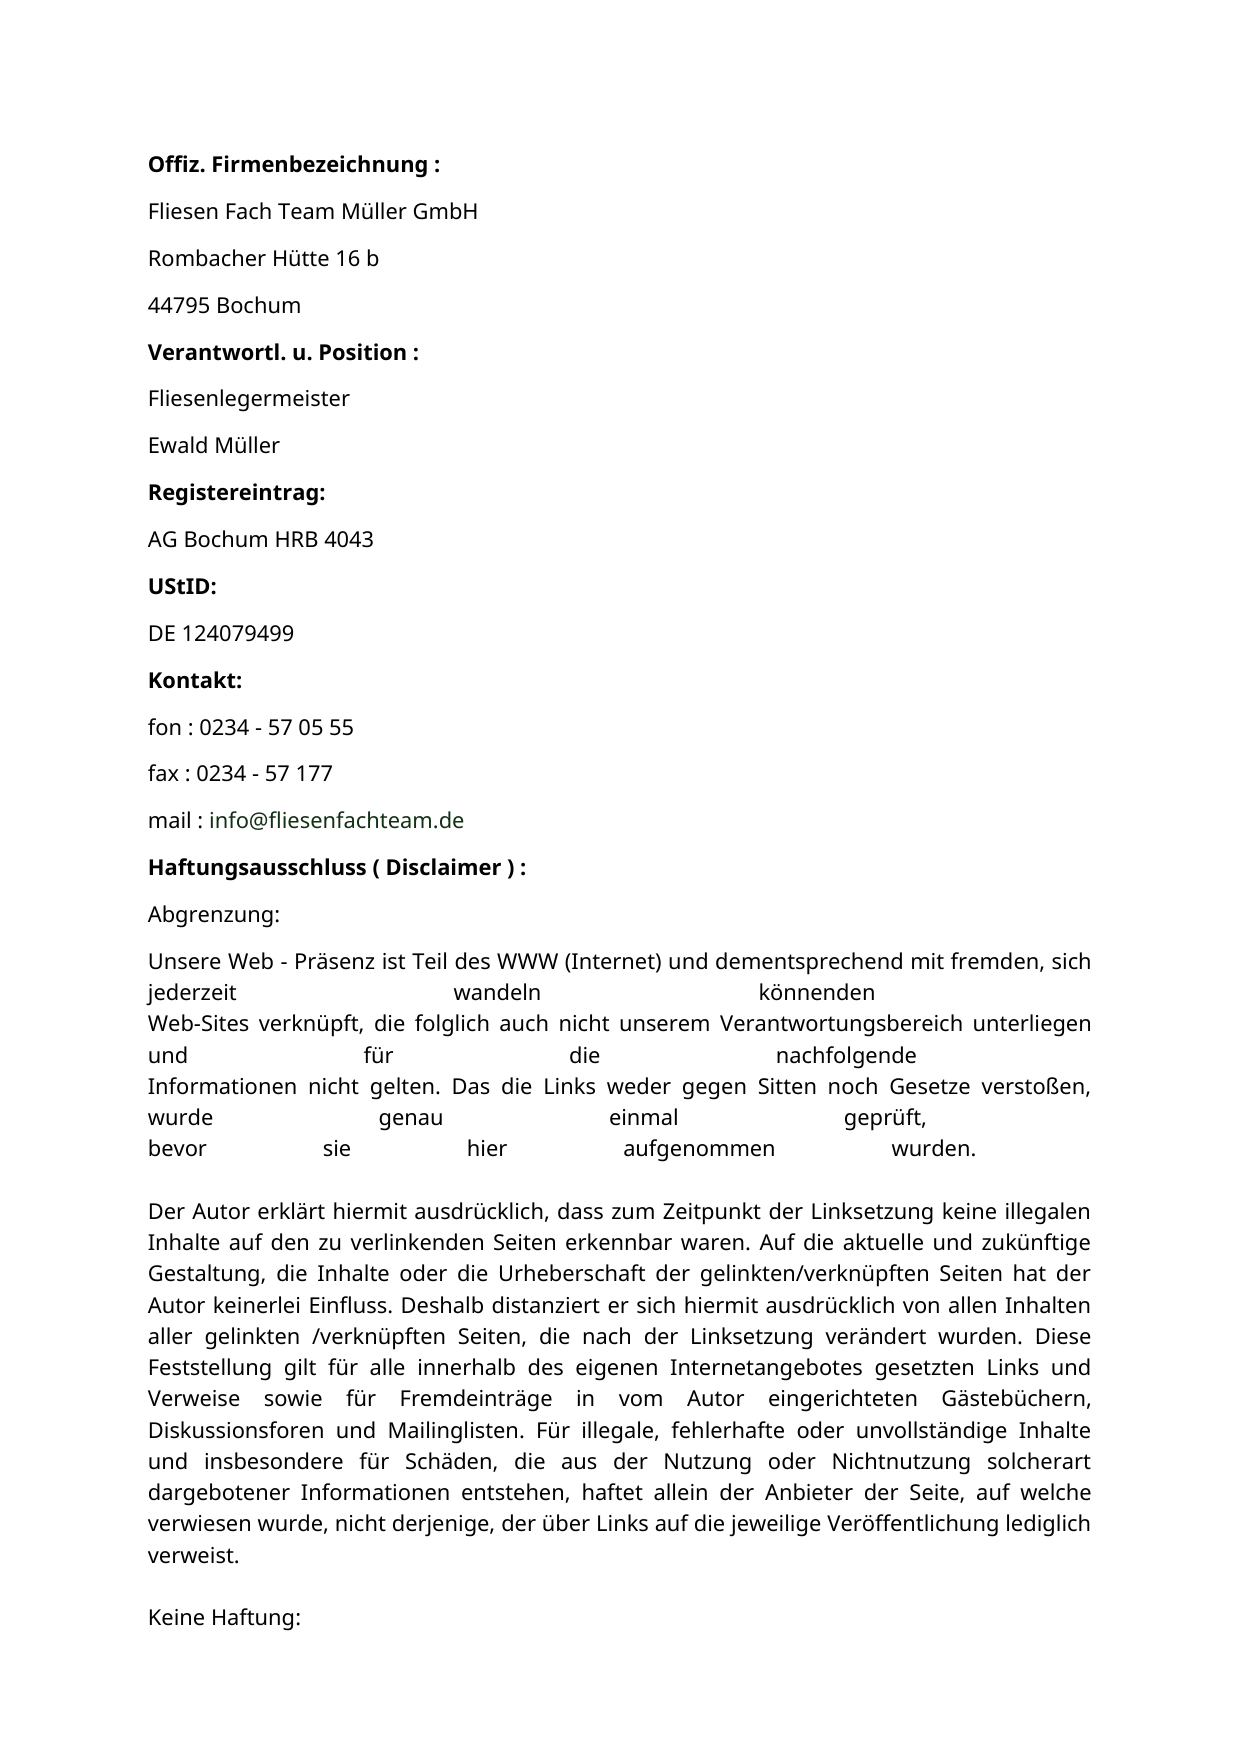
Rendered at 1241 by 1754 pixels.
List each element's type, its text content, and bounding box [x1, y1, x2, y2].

text Abgrenzung: [148, 898, 1093, 929]
text Offiz. Firmenbezeichnung : [148, 148, 1093, 179]
text Ewald Müller [148, 429, 1093, 460]
text Registereintrag: [148, 476, 1093, 507]
text Haftungsausschluss ( Disclaimer ) : [148, 851, 1093, 882]
text Fliesen Fach Team Müller GmbH [148, 194, 1093, 226]
text DE 124079499 [148, 616, 1093, 648]
text Verantwortl. u. Position : [148, 335, 1093, 366]
text mail : info@fliesenfachteam.de [148, 804, 1093, 835]
text Unsere Web - Präsenz ist Teil des WWW (Internet) und dementsprechend mit fremden, sich jederzeit wandeln könnenden Web-Sites verknüpft, die folglich auch nicht unserem Verantwortungsbereich unterliegen und für die nachfolgende Informationen nicht gelten. Das die Links weder gegen Sitten noch Gesetze verstoßen, wurde genau einmal geprüft, bevor sie hier aufgenommen wurden. Der Autor erklärt hiermit ausdrücklich, dass zum Zeitpunkt der Linksetzung keine illegalen Inhalte auf den zu verlinkenden Seiten erkennbar waren. Auf die aktuelle und zukünftige Gestaltung, die Inhalte oder die Urheberschaft der gelinkten/verknüpften Seiten hat der Autor keinerlei Einfluss. Deshalb distanziert er sich hiermit ausdrücklich von allen Inhalten aller gelinkten /verknüpften Seiten, die nach der Linksetzung verändert wurden. Diese Feststellung gilt für alle innerhalb des eigenen Internetangebotes gesetzten Links und Verweise sowie für Fremdeinträge in vom Autor eingerichteten Gästebüchern, Diskussionsforen und Mailinglisten. Für illegale, fehlerhafte oder unvollständige Inhalte und insbesondere für Schäden, die aus der Nutzung oder Nichtnutzung solcherart dargebotener Informationen entstehen, haftet allein der Anbieter der Seite, auf welche verwiesen wurde, nicht derjenige, der über Links auf die jeweilige Veröffentlichung lediglich verweist. Keine Haftung: [148, 944, 1093, 1632]
text Kontakt: [148, 663, 1093, 694]
text AG Bochum HRB 4043 [148, 523, 1093, 554]
text 44795 Bochum [148, 288, 1093, 319]
text UStID: [148, 569, 1093, 601]
text Fliesenlegermeister [148, 382, 1093, 413]
text fon : 0234 - 57 05 55 [148, 710, 1093, 741]
text Rombacher Hütte 16 b [148, 241, 1093, 273]
text fax : 0234 - 57 177 [148, 757, 1093, 788]
